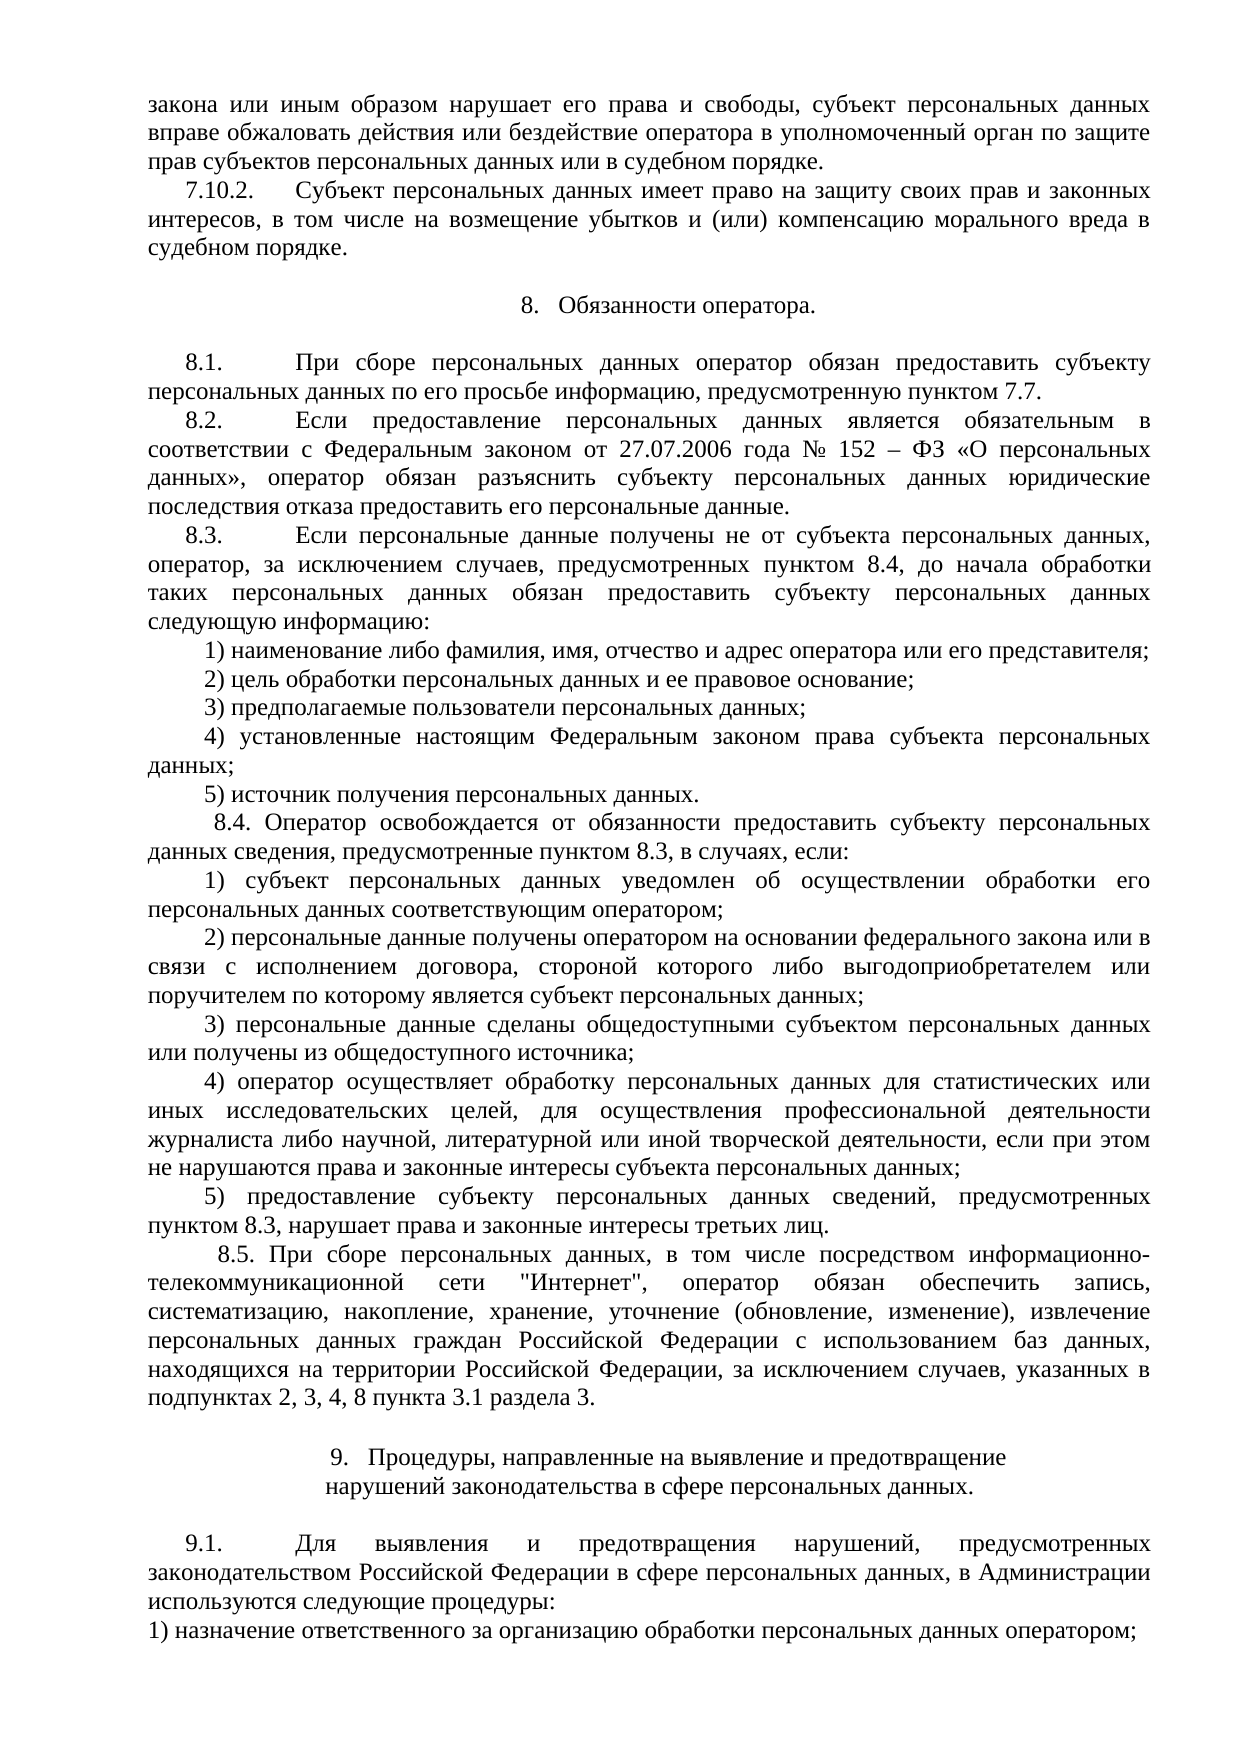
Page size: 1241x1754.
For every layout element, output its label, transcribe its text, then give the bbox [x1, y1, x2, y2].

text нарушений законодательства в сфере персональных данных. [148, 1471, 1152, 1500]
list Обязанности оператора. [185, 290, 1152, 319]
text 1) субъект персональных данных уведомлен об осуществлении обработки его персональных данных соответствующим оператором; [148, 865, 1152, 922]
list При сборе персональных данных оператор обязан предоставить субъекту персональных данных по его просьбе информацию, предусмотренную пунктом 7.7. [148, 347, 1152, 405]
list Если персональные данные получены не от субъекта персональных данных, оператор, за исключением случаев, предусмотренных пунктом 8.4, до начала обработки таких персональных данных обязан предоставить субъекту персональных данных следующую информацию: [148, 520, 1152, 635]
text 2) персональные данные получены оператором на основании федерального закона или в связи с исполнением договора, стороной которого либо выгодоприобретателем или поручителем по которому является субъект персональных данных; [148, 922, 1152, 1009]
text 8.5. При сборе персональных данных, в том числе посредством информационно-телекоммуникационной сети "Интернет", оператор обязан обеспечить запись, систематизацию, накопление, хранение, уточнение (обновление, изменение), извлечение персональных данных граждан Российской Федерации с использованием баз данных, находящихся на территории Российской Федерации, за исключением случаев, указанных в подпунктах 2, 3, 4, 8 пункта 3.1 раздела 3. [148, 1239, 1152, 1411]
text 5) источник получения персональных данных. [148, 779, 1152, 807]
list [148, 89, 1152, 175]
list Если предоставление персональных данных является обязательным в соответствии с Федеральным законом от 27.07.2006 года № 152 – ФЗ «О персональных данных», оператор обязан разъяснить субъекту персональных данных юридические последствия отказа предоставить его персональные данные. [148, 405, 1152, 520]
text 1) наименование либо фамилия, имя, отчество и адрес оператора или его представителя; [148, 635, 1152, 664]
text 2) цель обработки персональных данных и ее правовое основание; [148, 664, 1152, 692]
text 1) назначение ответственного за организацию обработки персональных данных оператором; [148, 1615, 1152, 1643]
text 4) установленные настоящим Федеральным законом права субъекта персональных данных; [148, 721, 1152, 779]
list Процедуры, направленные на выявление и предотвращение [185, 1442, 1152, 1471]
text 8.4. Оператор освобождается от обязанности предоставить субъекту персональных данных сведения, предусмотренные пунктом 8.3, в случаях, если: [148, 807, 1152, 865]
text 5) предоставление субъекту персональных данных сведений, предусмотренных пунктом 8.3, нарушает права и законные интересы третьих лиц. [148, 1181, 1152, 1239]
text 3) персональные данные сделаны общедоступными субъектом персональных данных или получены из общедоступного источника; [148, 1009, 1152, 1066]
text 4) оператор осуществляет обработку персональных данных для статистических или иных исследовательских целей, для осуществления профессиональной деятельности журналиста либо научной, литературной или иной творческой деятельности, если при этом не нарушаются права и законные интересы субъекта персональных данных; [148, 1066, 1152, 1181]
list Субъект персональных данных имеет право на защиту своих прав и законных интересов, в том числе на возмещение убытков и (или) компенсацию морального вреда в судебном порядке. [148, 175, 1152, 261]
list Для выявления и предотвращения нарушений, предусмотренных законодательством Российской Федерации в сфере персональных данных, в Администрации используются следующие процедуры: [148, 1528, 1152, 1615]
text 3) предполагаемые пользователи персональных данных; [148, 692, 1152, 721]
